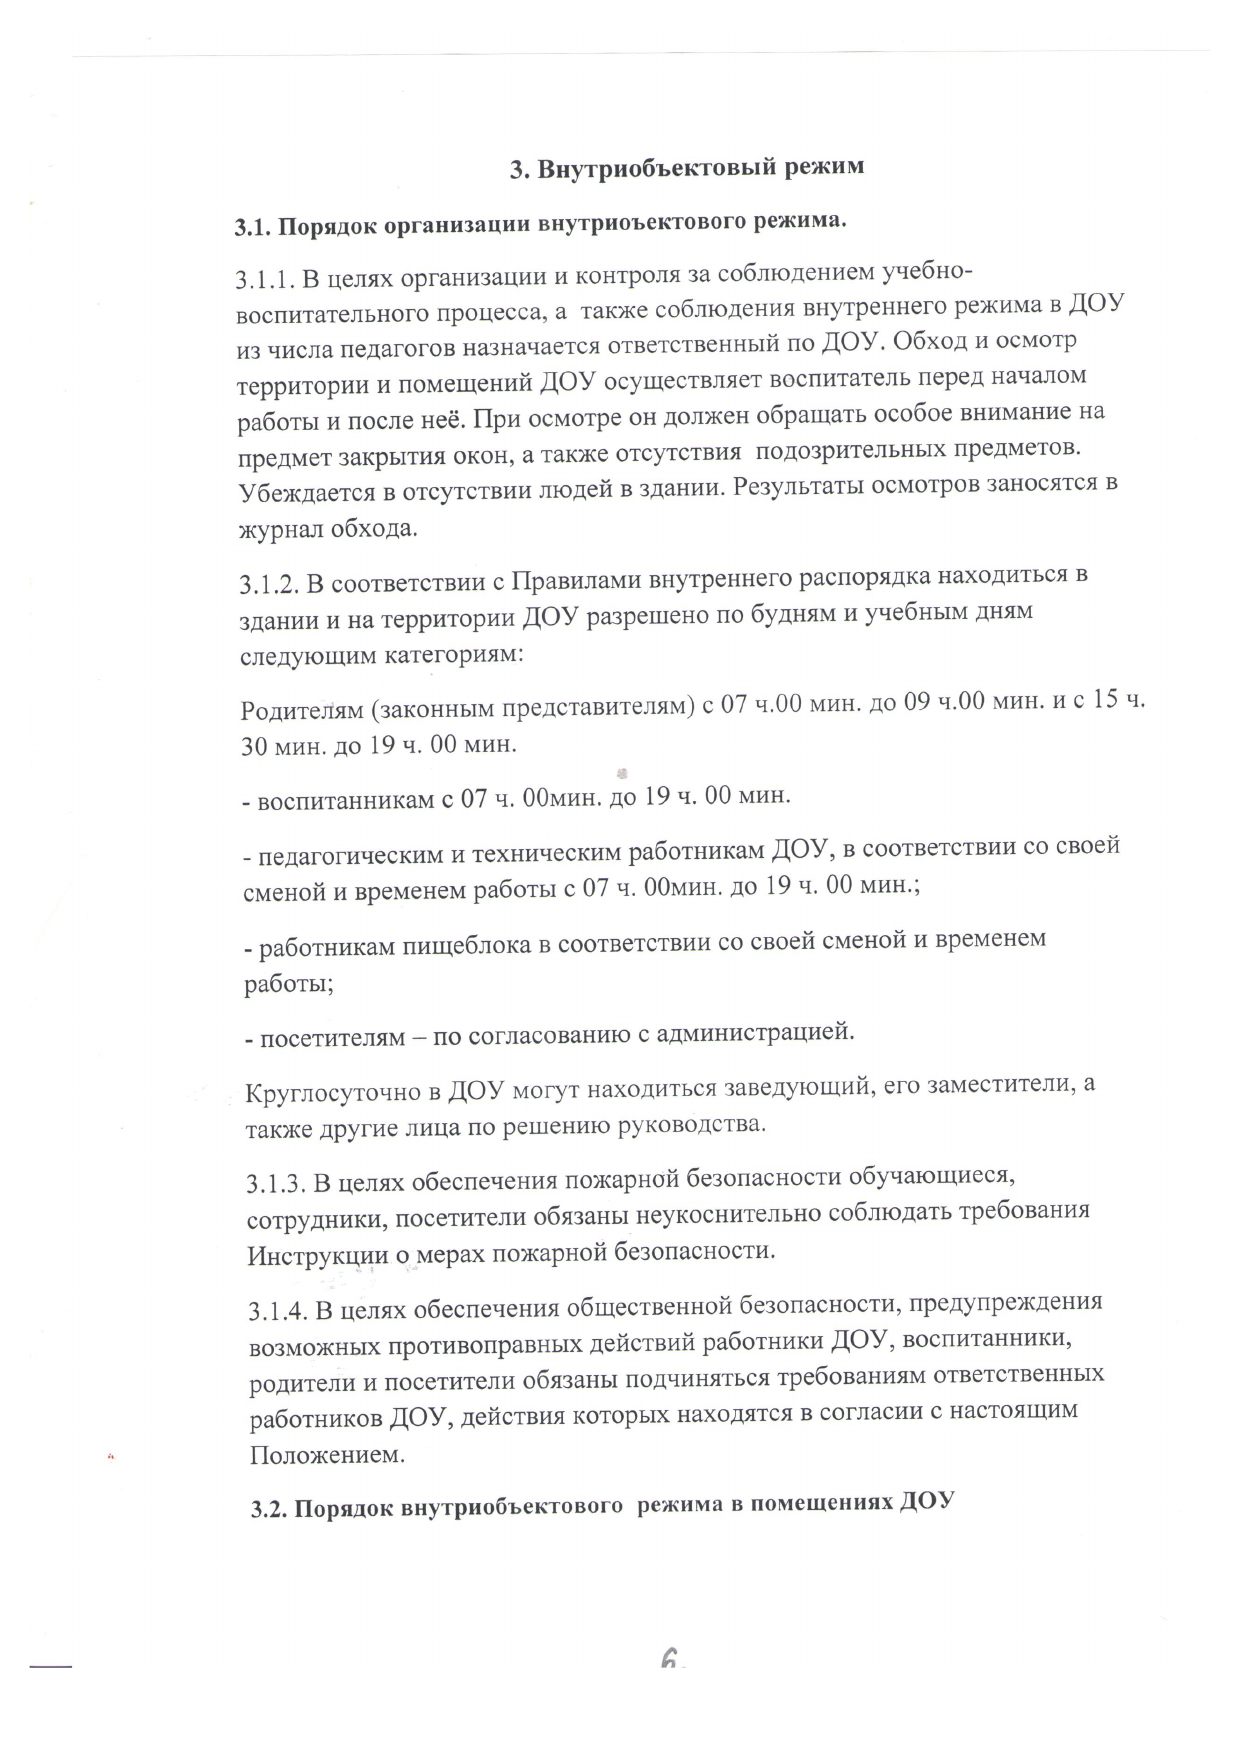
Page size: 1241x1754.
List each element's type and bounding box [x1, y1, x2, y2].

picture [29, 29, 1211, 1668]
